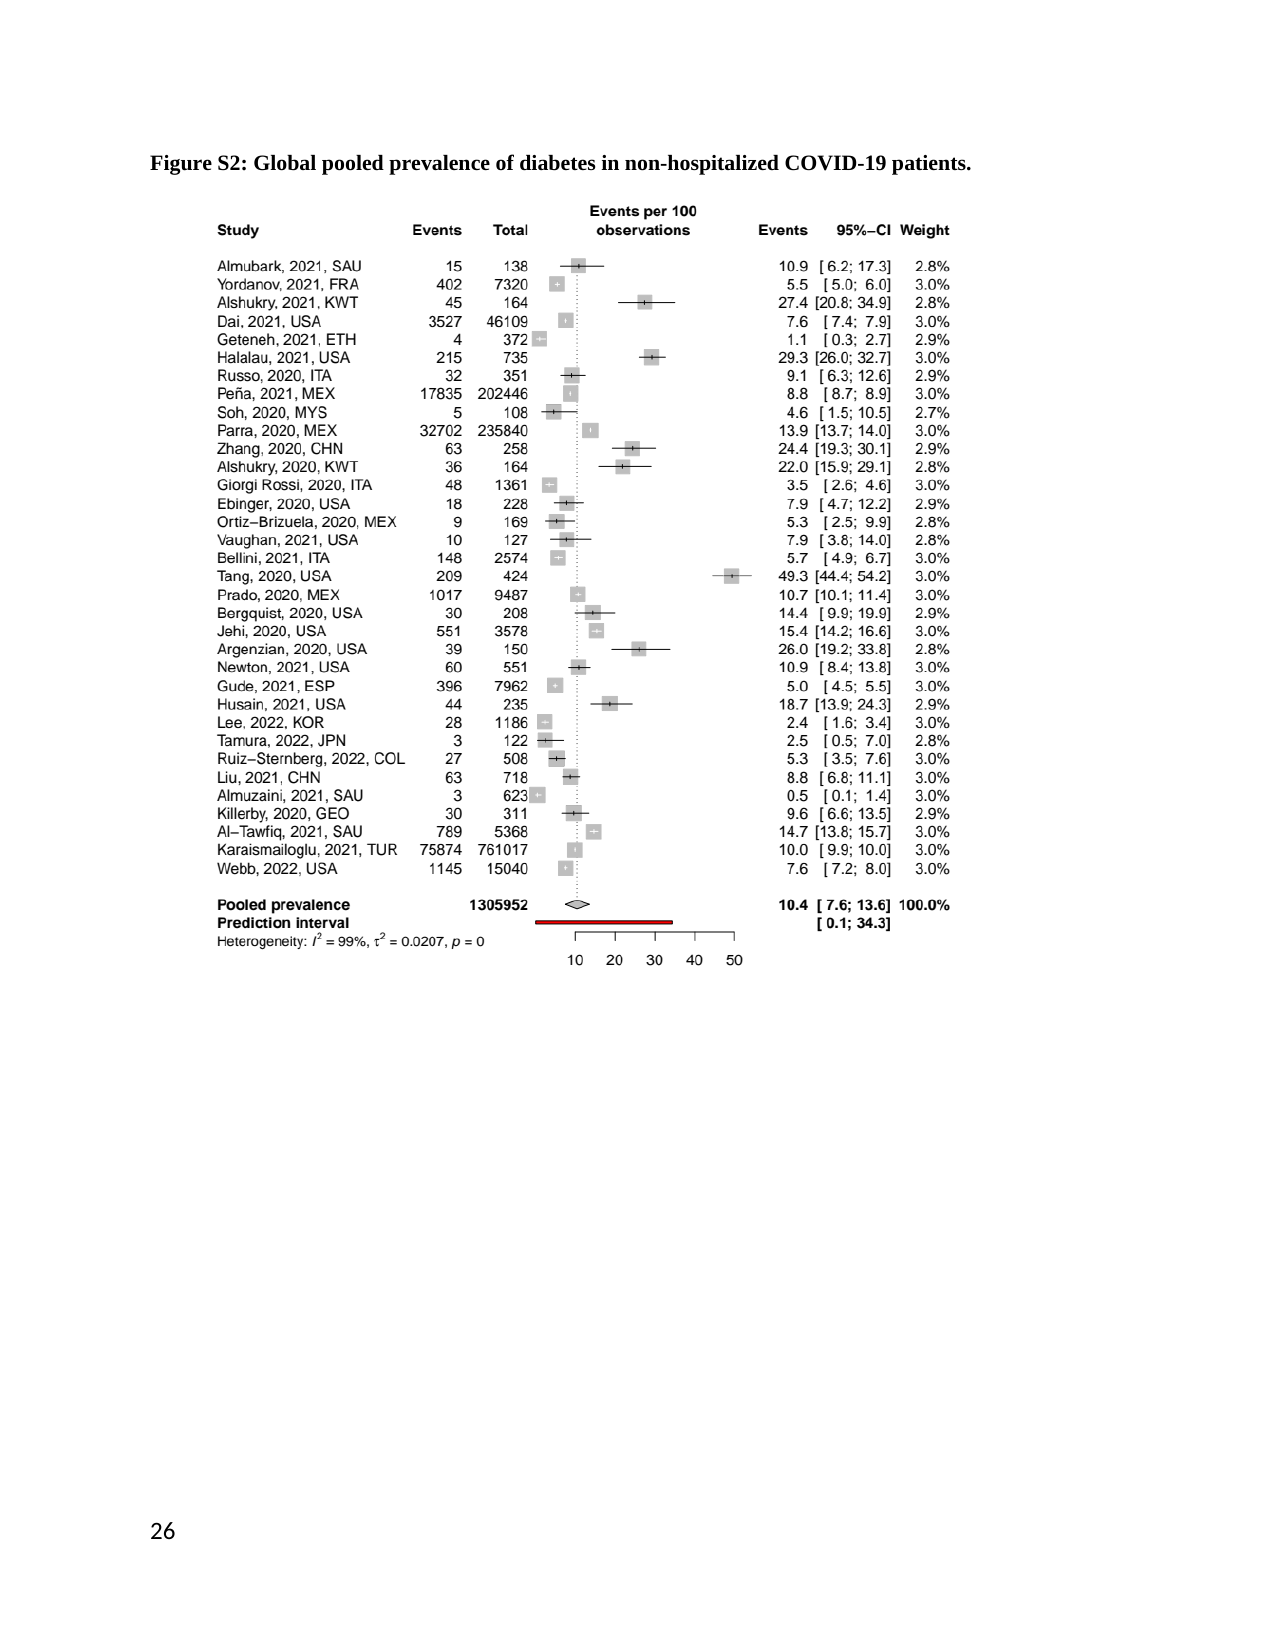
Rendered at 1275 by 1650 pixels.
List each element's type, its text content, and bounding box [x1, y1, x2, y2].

subtitle Figure S2: Global pooled prevalence of diabetes in non-hospitalized COVID-19 patients. [150, 150, 1125, 175]
